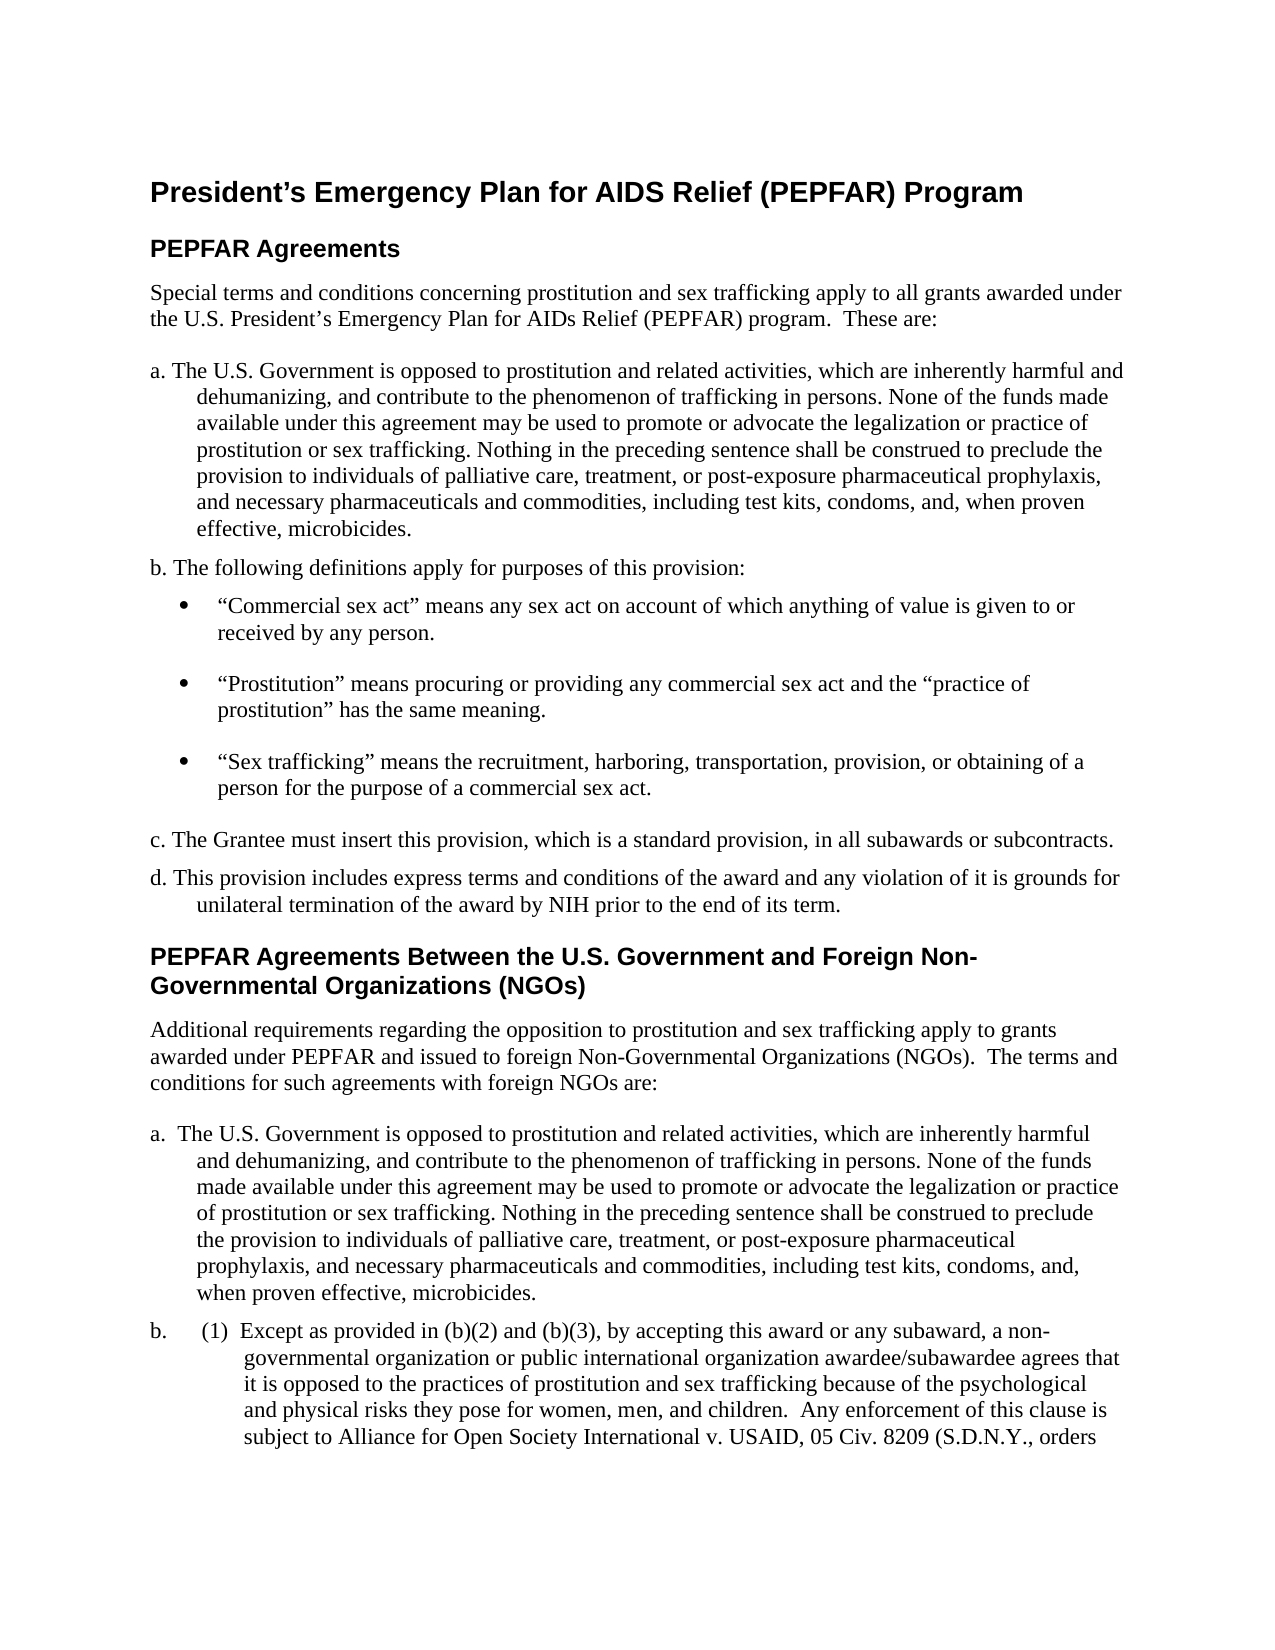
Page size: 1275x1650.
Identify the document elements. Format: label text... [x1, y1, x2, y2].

list d. This provision includes express terms and conditions of the award and any violation of it is grounds for unilateral termination of the award by NIH prior to the end of its term. [150, 864, 1125, 917]
subtitle President’s Emergency Plan for AIDS Relief (PEPFAR) Program [150, 175, 1125, 208]
text Additional requirements regarding the opposition to prostitution and sex trafficking apply to grants awarded under PEPFAR and issued to foreign Non-Governmental Organizations (NGOs). The terms and conditions for such agreements with foreign NGOs are: [150, 1016, 1125, 1095]
subtitle PEPFAR Agreements Between the U.S. Government and Foreign Non-Governmental Organizations (NGOs) [150, 942, 1125, 1000]
list b. The following definitions apply for purposes of this provision: [150, 554, 1125, 580]
list a. The U.S. Government is opposed to prostitution and related activities, which are inherently harmful and dehumanizing, and contribute to the phenomenon of trafficking in persons. None of the funds made available under this agreement may be used to promote or advocate the legalization or practice of prostitution or sex trafficking. Nothing in the preceding sentence shall be construed to preclude the provision to individuals of palliative care, treatment, or post-exposure pharmaceutical prophylaxis, and necessary pharmaceuticals and commodities, including test kits, condoms, and, when proven effective, microbicides. [150, 1120, 1125, 1305]
list a. The U.S. Government is opposed to prostitution and related activities, which are inherently harmful and dehumanizing, and contribute to the phenomenon of trafficking in persons. None of the funds made available under this agreement may be used to promote or advocate the legalization or practice of prostitution or sex trafficking. Nothing in the preceding sentence shall be construed to preclude the provision to individuals of palliative care, treatment, or post-exposure pharmaceutical prophylaxis, and necessary pharmaceuticals and commodities, including test kits, condoms, and, when proven effective, microbicides. [150, 357, 1125, 541]
text Special terms and conditions concerning prostitution and sex trafficking apply to all grants awarded under the U.S. President’s Emergency Plan for AIDs Relief (PEPFAR) program. These are: [150, 279, 1125, 332]
subtitle PEPFAR Agreements [150, 233, 1125, 262]
text “Prostitution” means procuring or providing any commercial sex act and the “practice of prostitution” has the same meaning. [180, 670, 1125, 723]
text “Sex trafficking” means the recruitment, harboring, transportation, provision, or obtaining of a person for the purpose of a commercial sex act. [180, 748, 1125, 801]
list c. The Grantee must insert this provision, which is a standard provision, in all subawards or subcontracts. [150, 826, 1125, 852]
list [150, 1317, 1125, 1449]
text “Commercial sex act” means any sex act on account of which anything of value is given to or received by any person. [180, 592, 1125, 645]
